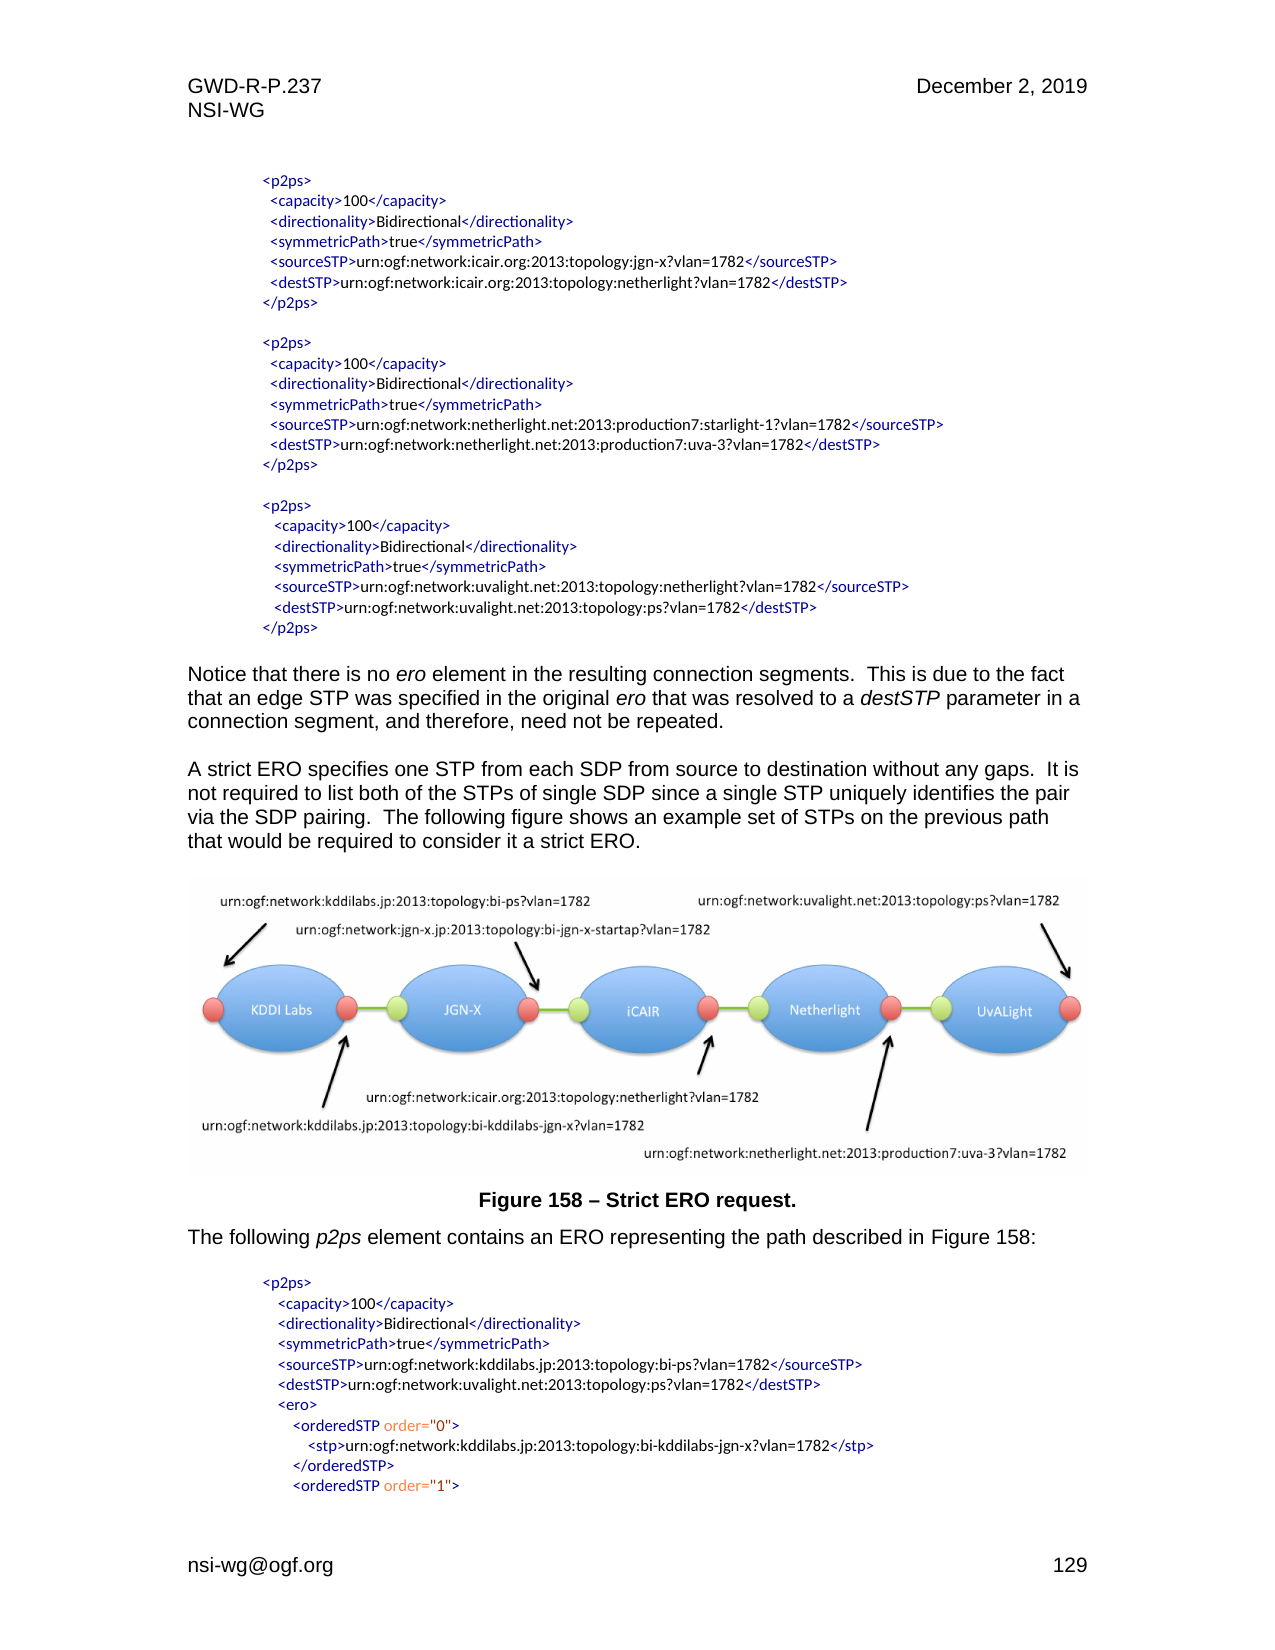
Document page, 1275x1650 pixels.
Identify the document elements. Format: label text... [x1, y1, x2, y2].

text A strict ERO specifies one STP from each SDP from source to destination without any gaps. It is not required to list both of the STPs of single SDP since a single STP uniquely identifies the pair via the SDP pairing. The following figure shows an example set of STPs on the previous path that would be required to consider it a strict ERO. [187, 757, 1087, 853]
text The following p2ps element contains an ERO representing the path described in Figure 158: [187, 1225, 1087, 1249]
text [262, 1273, 1087, 1496]
picture [187, 877, 1088, 1176]
text <p2ps> <capacity>100</capacity> <directionality>Bidirectional</directionality> <symmetricPath>true</symmetricPath> <sourceSTP>urn:ogf:network:icair.org:2013:topology:jgn-x?vlan=1782</sourceSTP> <destSTP>urn:ogf:network:icair.org:2013:topology:netherlight?vlan=1782</destSTP> </p2ps> [262, 150, 1087, 312]
text Figure 158 – Strict ERO request. [187, 1188, 1087, 1212]
text <sourceSTP>urn:ogf:network:uvalight.net:2013:topology:netherlight?vlan=1782</sourceSTP> <destSTP>urn:ogf:network:uvalight.net:2013:topology:ps?vlan=1782</destSTP> </p2ps> [262, 577, 1087, 637]
text <p2ps> <capacity>100</capacity> <directionality>Bidirectional</directionality> <symmetricPath>true</symmetricPath> <sourceSTP>urn:ogf:network:netherlight.net:2013:production7:starlight-1?vlan=1782</sourceSTP> <destSTP>urn:ogf:network:netherlight.net:2013:production7:uva-3?vlan=1782</destSTP> </p2ps> [262, 312, 1087, 475]
text <p2ps> <capacity>100</capacity> <directionality>Bidirectional</directionality> <symmetricPath>true</symmetricPath> [262, 475, 1087, 577]
text Notice that there is no ero element in the resulting connection segments. This is due to the fact that an edge STP was specified in the original ero that was resolved to a destSTP parameter in a connection segment, and therefore, need not be repeated. [187, 661, 1087, 733]
